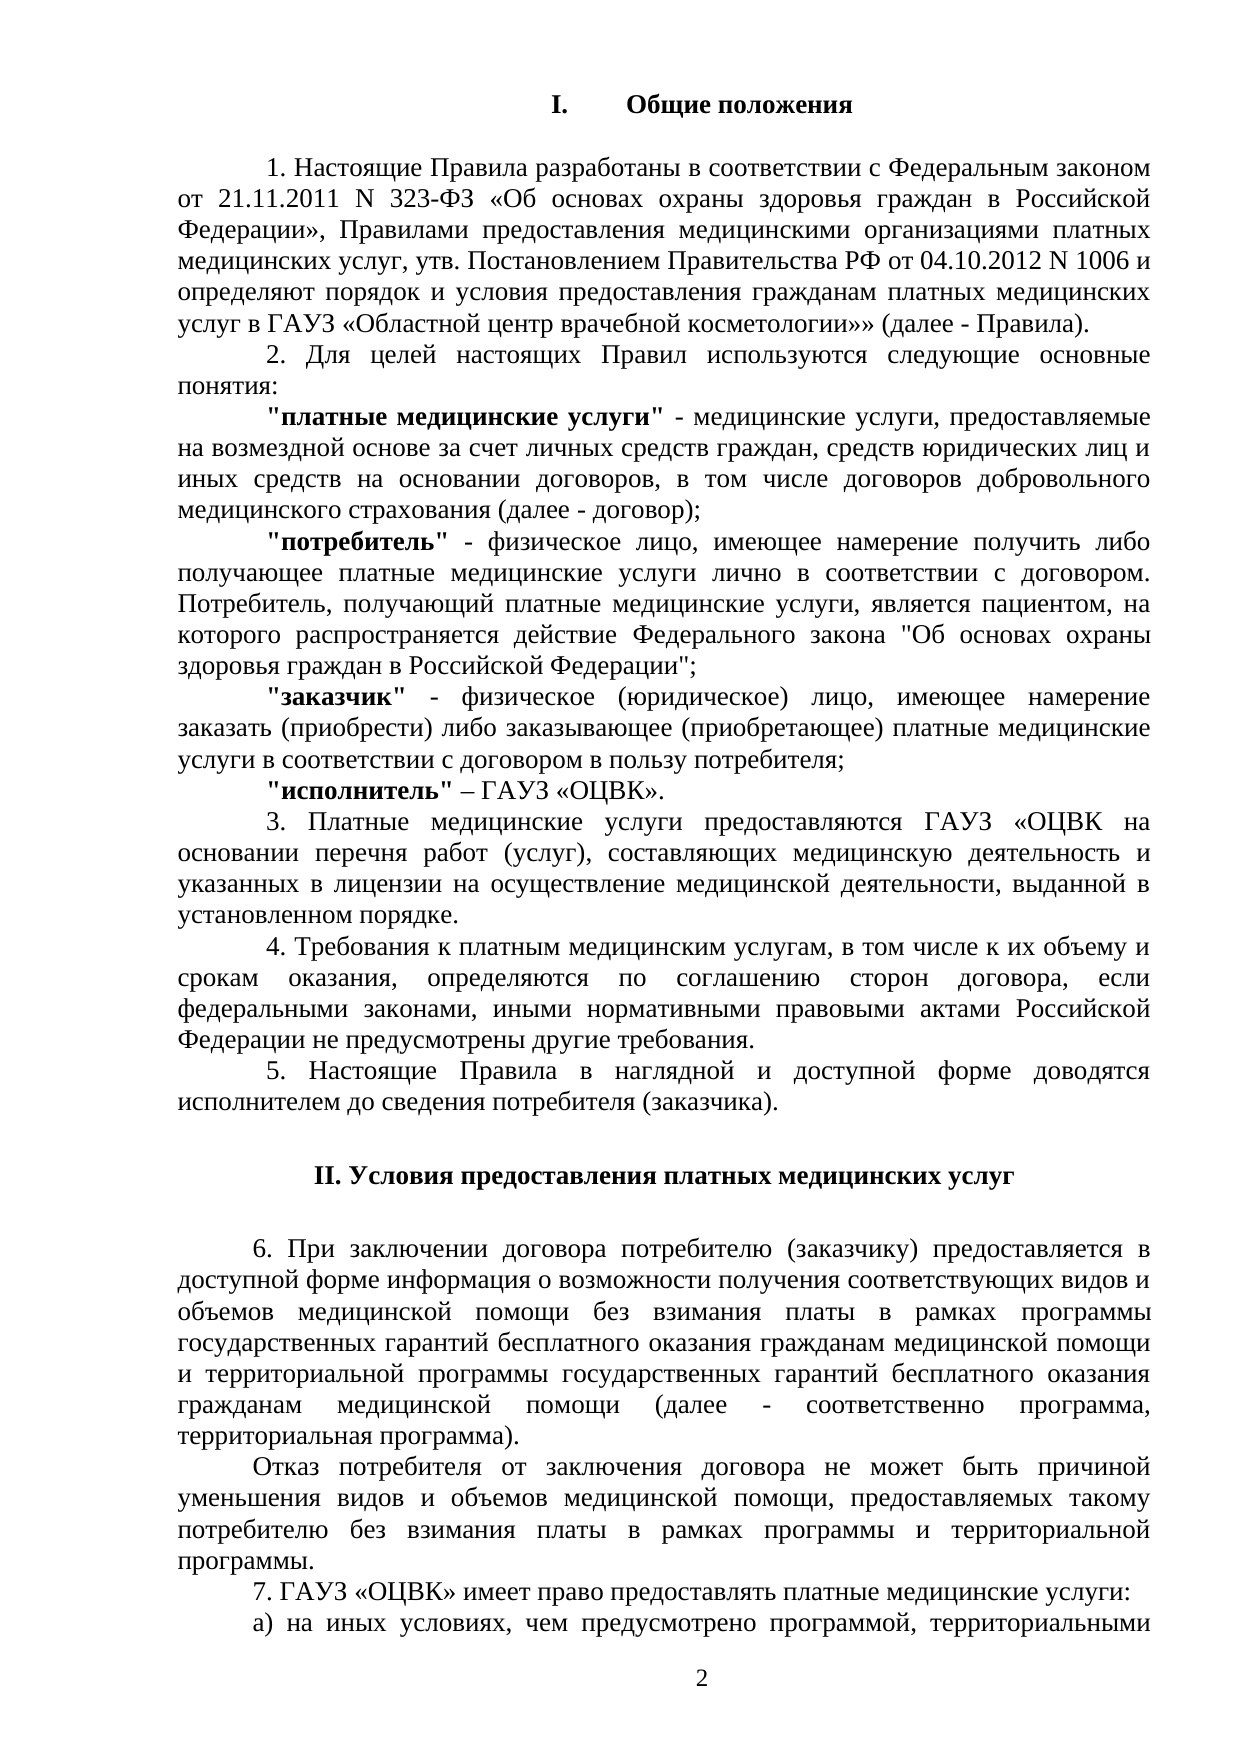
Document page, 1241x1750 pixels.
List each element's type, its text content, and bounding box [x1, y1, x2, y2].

text "заказчик" - физическое (юридическое) лицо, имеющее намерение заказать (приобрести) либо заказывающее (приобретающее) платные медицинские услуги в соответствии с договором в пользу потребителя; [177, 680, 1152, 774]
text "платные медицинские услуги" - медицинские услуги, предоставляемые на возмездной основе за счет личных средств граждан, средств юридических лиц и иных средств на основании договоров, в том числе договоров добровольного медицинского страхования (далее - договор); [177, 400, 1152, 525]
text "исполнитель" – ГАУЗ «ОЦВК». [177, 774, 1152, 805]
text 1. Настоящие Правила разработаны в соответствии с Федеральным законом от 21.11.2011 N 323-ФЗ «Об основах охраны здоровья граждан в Российской Федерации», Правилами предоставления медицинскими организациями платных медицинских услуг, утв. Постановлением Правительства РФ от 04.10.2012 N 1006 и определяют порядок и условия предоставления гражданам платных медицинских услуг в ГАУЗ «Областной центр врачебной косметологии»» (далее - Правила). [177, 151, 1152, 338]
text 2. Для целей настоящих Правил используются следующие основные понятия: [177, 338, 1152, 400]
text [177, 1606, 1152, 1637]
text 4. Требования к платным медицинским услугам, в том числе к их объему и срокам оказания, определяются по соглашению сторон договора, если федеральными законами, иными нормативными правовыми актами Российской Федерации не предусмотрены другие требования. [177, 929, 1152, 1054]
text 7. ГАУЗ «ОЦВК» имеет право предоставлять платные медицинские услуги: [177, 1575, 1152, 1606]
subtitle II. Условия предоставления платных медицинских услуг [177, 1159, 1152, 1190]
text "потребитель" - физическое лицо, имеющее намерение получить либо получающее платные медицинские услуги лично в соответствии с договором. Потребитель, получающий платные медицинские услуги, является пациентом, на которого распространяется действие Федерального закона "Об основах охраны здоровья граждан в Российской Федерации"; [177, 525, 1152, 680]
text Отказ потребителя от заключения договора не может быть причиной уменьшения видов и объемов медицинской помощи, предоставляемых такому потребителю без взимания платы в рамках программы и территориальной программы. [177, 1450, 1152, 1575]
list Общие положения [252, 89, 1152, 120]
text 3. Платные медицинские услуги предоставляются ГАУЗ «ОЦВК на основании перечня работ (услуг), составляющих медицинскую деятельность и указанных в лицензии на осуществление медицинской деятельности, выданной в установленном порядке. [177, 805, 1152, 929]
text 5. Настоящие Правила в наглядной и доступной форме доводятся исполнителем до сведения потребителя (заказчика). [177, 1054, 1152, 1116]
text 6. При заключении договора потребителю (заказчику) предоставляется в доступной форме информация о возможности получения соответствующих видов и объемов медицинской помощи без взимания платы в рамках программы государственных гарантий бесплатного оказания гражданам медицинской помощи и территориальной программы государственных гарантий бесплатного оказания гражданам медицинской помощи (далее - соответственно программа, территориальная программа). [177, 1232, 1152, 1450]
